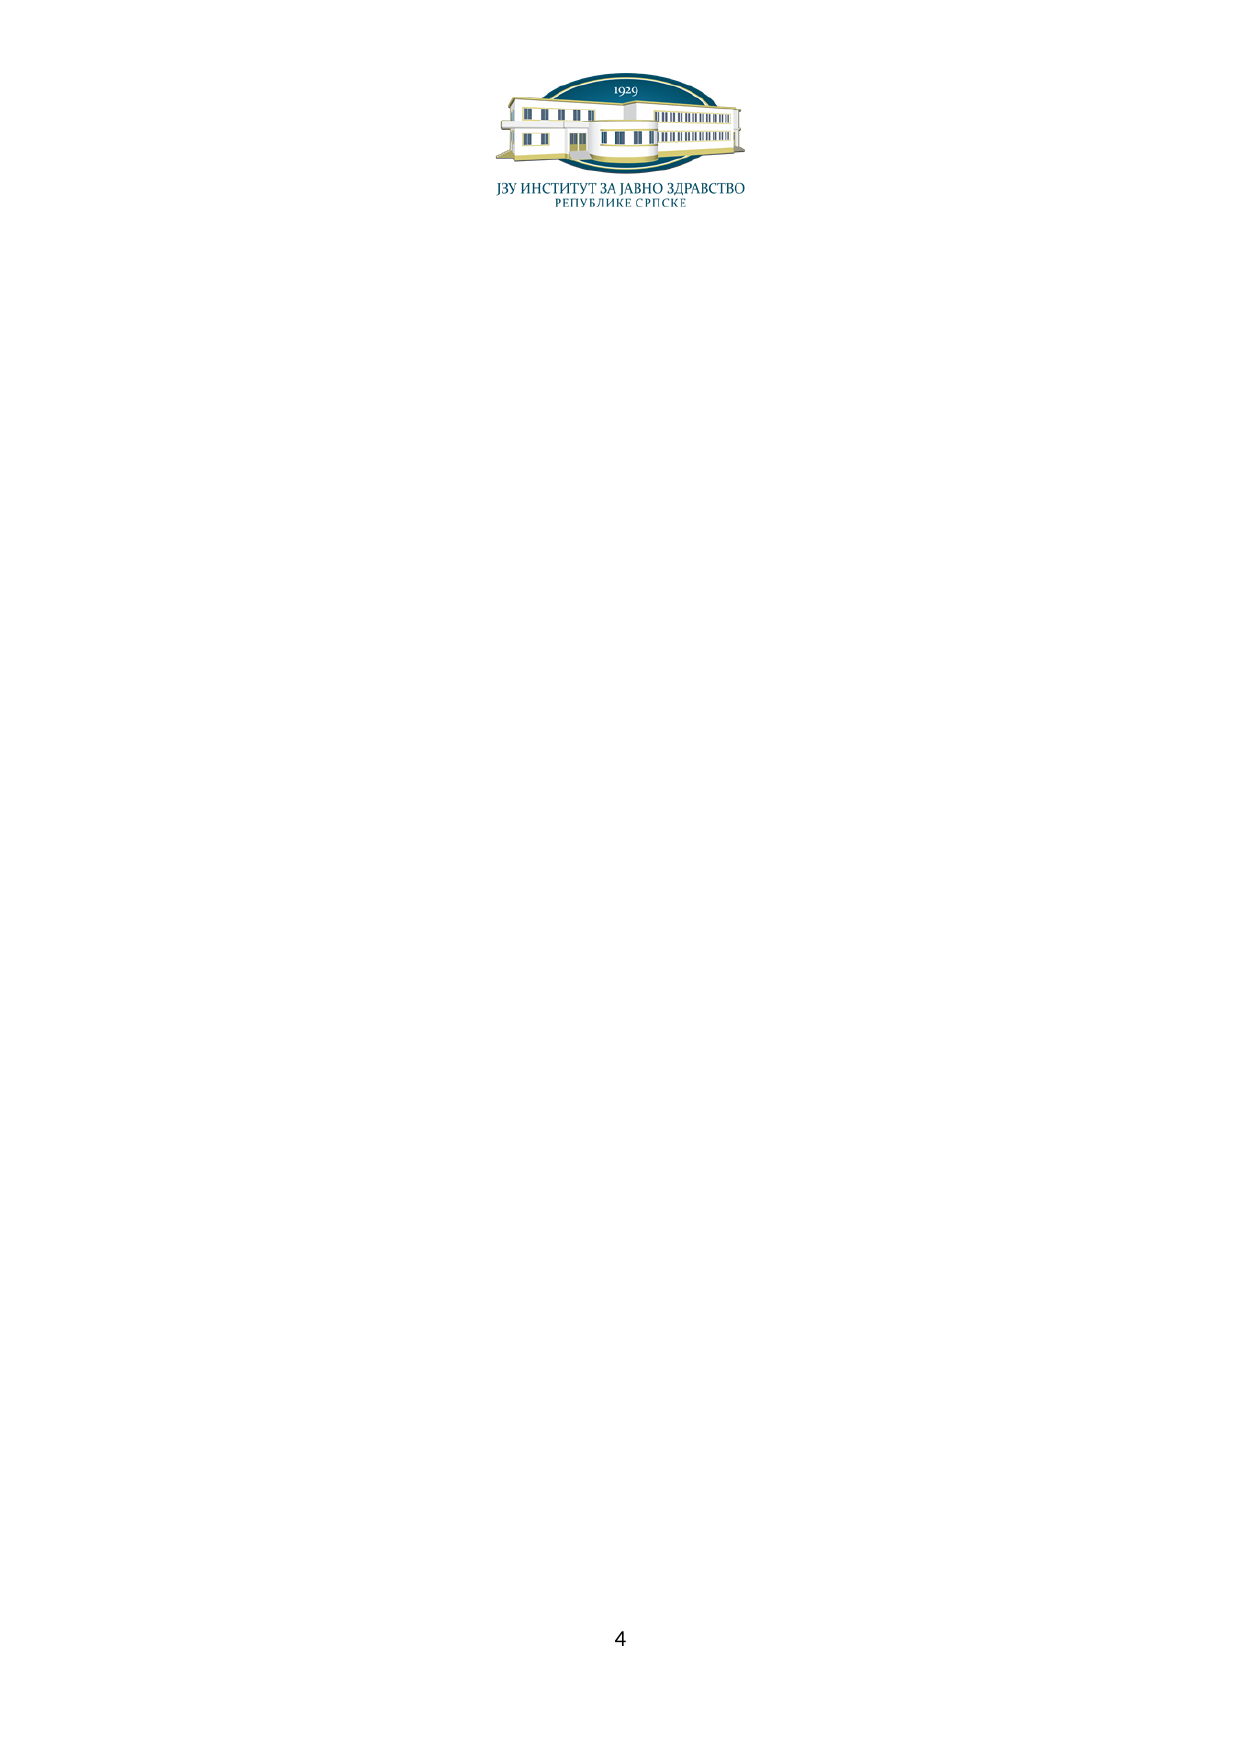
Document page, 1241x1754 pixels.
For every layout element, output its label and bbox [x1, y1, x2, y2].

picture [425, 73, 815, 207]
